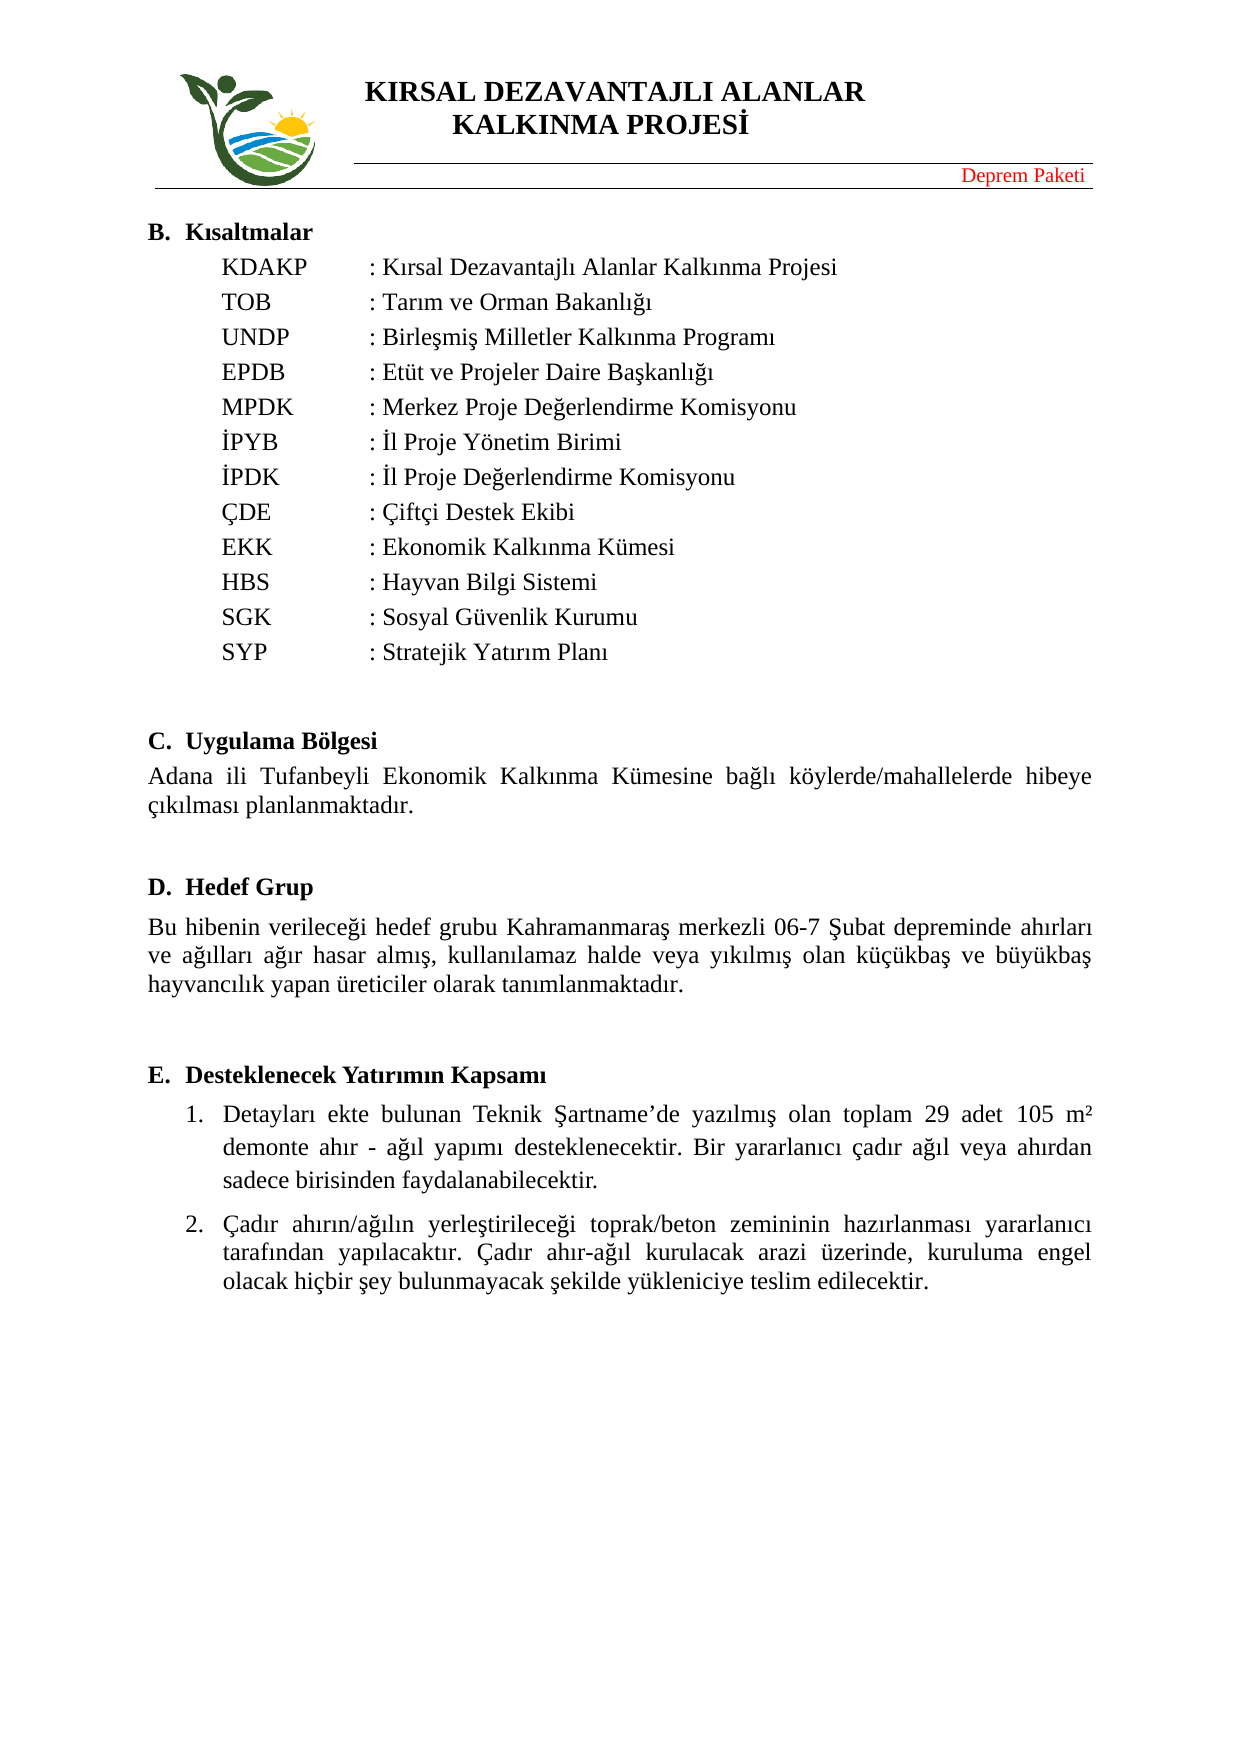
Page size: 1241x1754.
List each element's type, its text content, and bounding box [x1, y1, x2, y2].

text EPDB : Etüt ve Projeler Daire Başkanlığı [148, 357, 1093, 386]
subtitle Hedef Grup [148, 872, 1093, 901]
text TOB : Tarım ve Orman Bakanlığı [148, 287, 1093, 316]
text Adana ili Tufanbeyli Ekonomik Kalkınma Kümesine bağlı köylerde/mahallelerde hibeye çıkılması planlanmaktadır. [148, 761, 1093, 818]
list Çadır ahırın/ağılın yerleştirileceği toprak/beton zemininin hazırlanması yararlanıcı tarafından yapılacaktır. Çadır ahır-ağıl kurulacak arazi üzerinde, kuruluma engel olacak hiçbir şey bulunmayacak şekilde yükleniciye teslim edilecektir. [185, 1209, 1093, 1295]
text SGK : Sosyal Güvenlik Kurumu [148, 602, 1093, 631]
subtitle Uygulama Bölgesi [148, 726, 1093, 755]
text İPYB : İl Proje Yönetim Birimi [148, 427, 1093, 456]
picture [179, 74, 316, 186]
text ÇDE : Çiftçi Destek Ekibi [148, 497, 1093, 526]
text Bu hibenin verileceği hedef grubu Kahramanmaraş merkezli 06-7 Şubat depreminde ahırları ve ağılları ağır hasar almış, kullanılamaz halde veya yıkılmış olan küçükbaş ve büyükbaş hayvancılık yapan üreticiler olarak tanımlanmaktadır. [148, 912, 1093, 998]
text MPDK : Merkez Proje Değerlendirme Komisyonu [148, 392, 1093, 421]
text HBS : Hayvan Bilgi Sistemi [148, 567, 1093, 596]
text SYP : Stratejik Yatırım Planı [148, 637, 1093, 666]
text EKK : Ekonomik Kalkınma Kümesi [148, 532, 1093, 561]
subtitle Desteklenecek Yatırımın Kapsamı [148, 1060, 1093, 1089]
subtitle Detayları ekte bulunan Teknik Şartname’de yazılmış olan toplam 29 adet 105 m² demonte ahır - ağıl yapımı desteklenecektir. Bir yararlanıcı çadır ağıl veya ahırdan sadece birisinden faydalanabilecektir. [185, 1099, 1093, 1194]
text KDAKP : Kırsal Dezavantajlı Alanlar Kalkınma Projesi [148, 252, 1093, 281]
text İPDK : İl Proje Değerlendirme Komisyonu [148, 462, 1093, 491]
text UNDP : Birleşmiş Milletler Kalkınma Programı [148, 322, 1093, 351]
subtitle Kısaltmalar [148, 217, 1093, 246]
